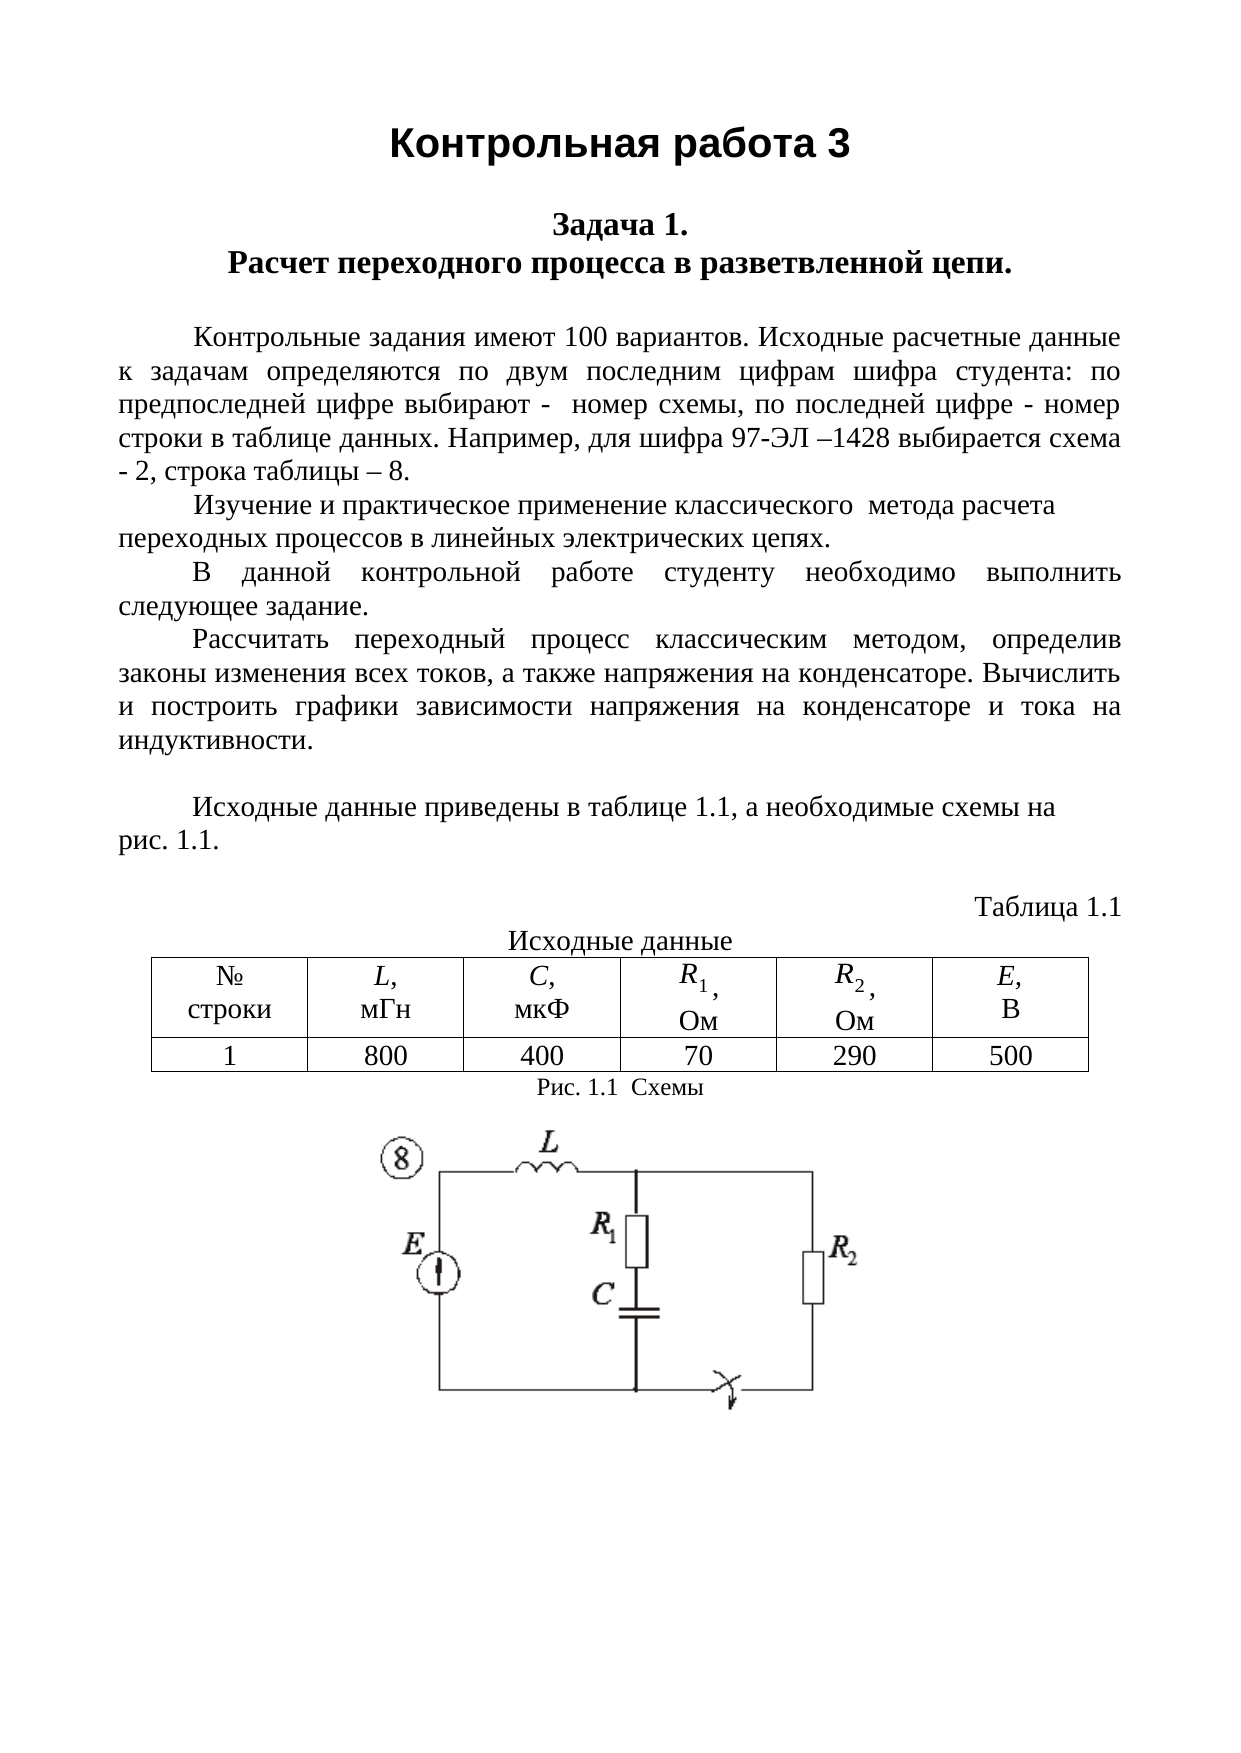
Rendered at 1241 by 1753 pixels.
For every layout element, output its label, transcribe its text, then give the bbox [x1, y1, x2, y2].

picture [371, 1129, 870, 1424]
table_cell 500 [933, 1038, 1088, 1071]
table_header № строки [152, 958, 307, 1037]
table_cell 1 [152, 1038, 307, 1071]
text Рассчитать переходный процесс классическим методом, определив законы изменения всех токов, а также напряжения на конденсаторе. Вычислить и построить графики зависимости напряжения на конденсаторе и тока на индуктивности. [118, 621, 1122, 755]
text Контрольные задания имеют 100 вариантов. Исходные расчетные данные к задачам определяются по двум последним цифрам шифра студента: по предпоследней цифре выбирают - номер схемы, по последней цифре - номер строки в таблице данных. Например, для шифра 97-ЭЛ –1428 выбирается схема - 2, строка таблицы – 8. [118, 319, 1122, 487]
text Таблица 1.1 [118, 889, 1122, 923]
text Задача 1. [118, 204, 1122, 243]
table_cell 400 [464, 1038, 620, 1071]
table_cell 290 [777, 1038, 932, 1071]
table_header , Ом [621, 958, 776, 1037]
text Расчет переходного процесса в разветвленной цепи. [118, 243, 1122, 281]
table_header E, В [933, 958, 1088, 1037]
table_header L, мГн [308, 958, 463, 1037]
text Рис. 1.1 Схемы [118, 1072, 1122, 1101]
text В данной контрольной работе студенту необходимо выполнить следующее задание. [118, 554, 1122, 621]
table_cell 800 [308, 1038, 463, 1071]
table_header , Ом [777, 958, 932, 1037]
table_header C, мкФ [464, 958, 620, 1037]
text Исходные данные [118, 923, 1122, 957]
text Исходные данные приведены в таблице 1.1, а необходимые схемы на [118, 789, 1122, 822]
text рис. 1.1. [118, 822, 1122, 856]
subtitle Изучение и практическое применение классического метода расчета переходных процессов в линейных электрических цепях. [118, 487, 1122, 554]
table_cell 70 [621, 1038, 776, 1071]
text Контрольная работа 3 [118, 118, 1122, 166]
